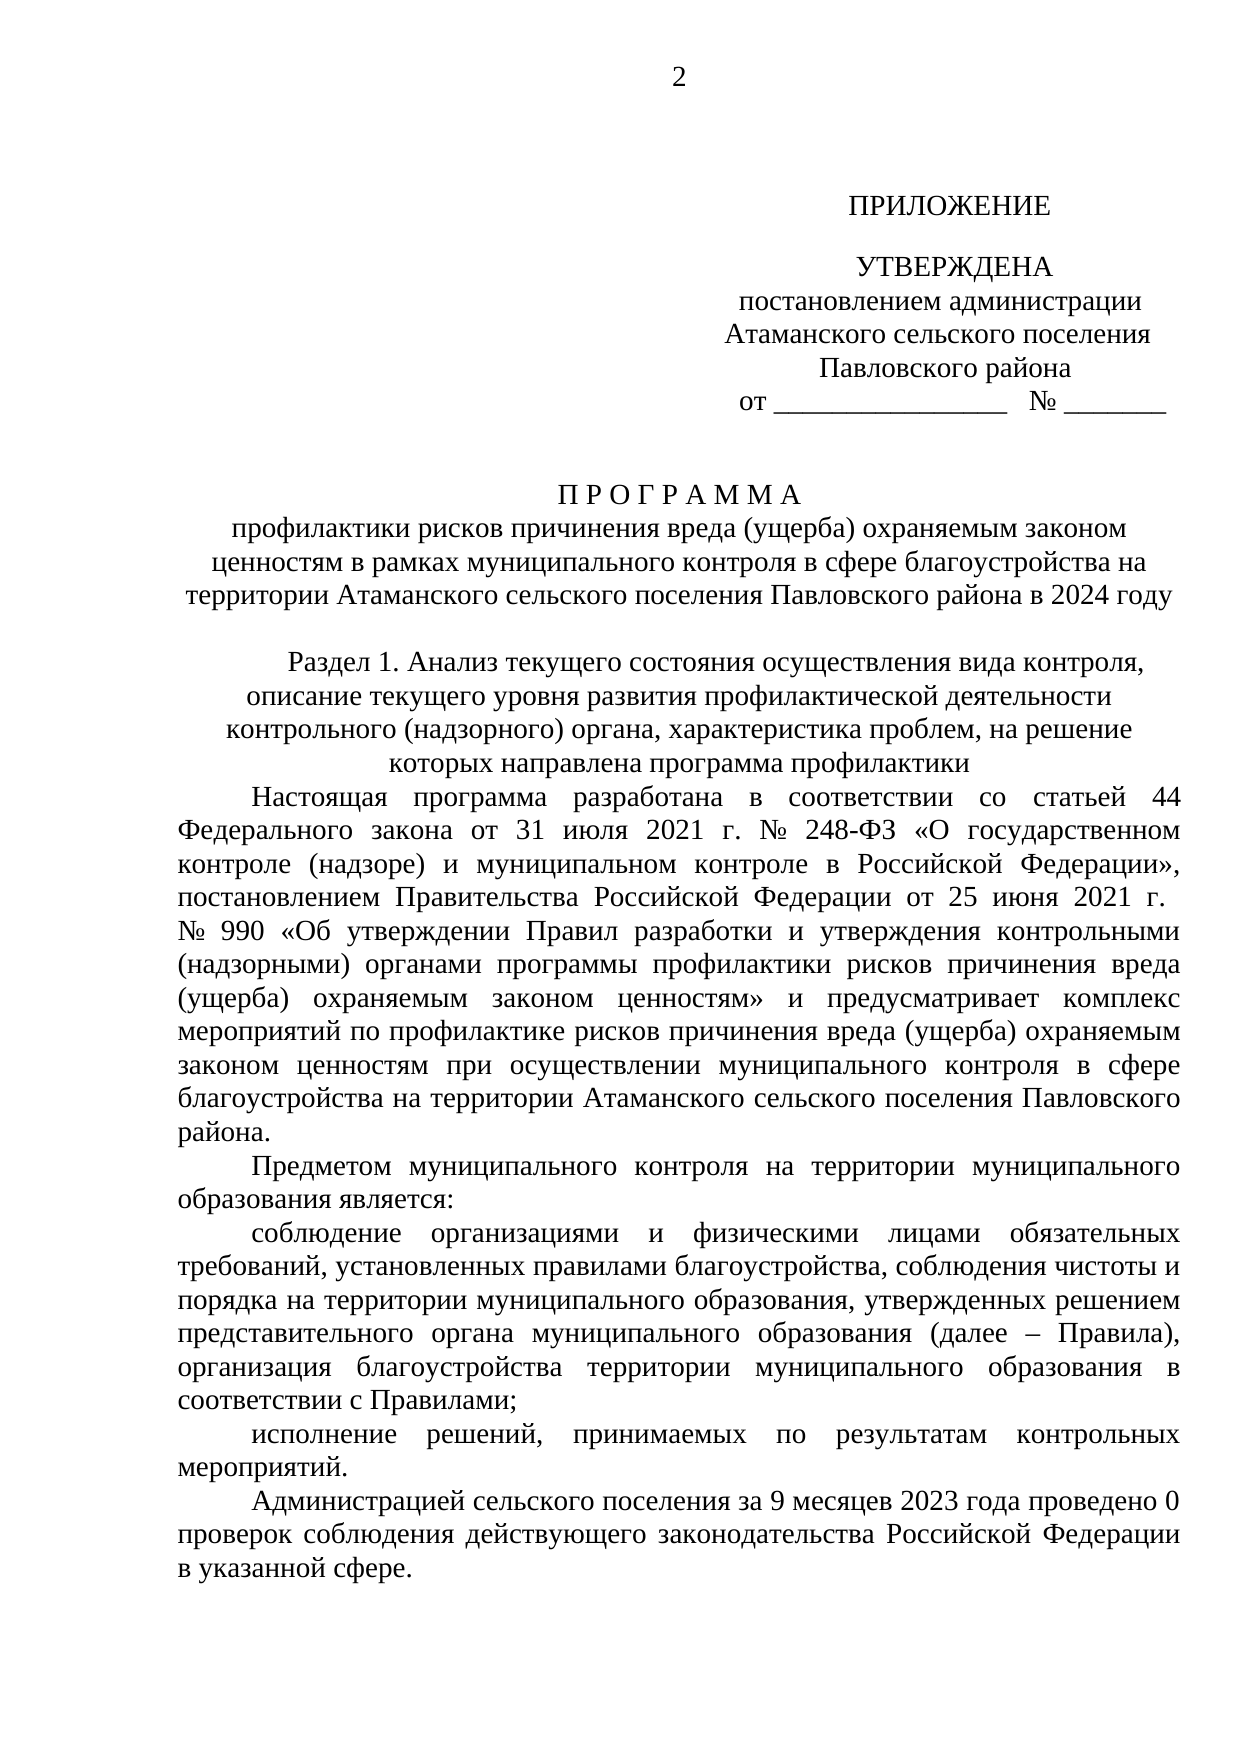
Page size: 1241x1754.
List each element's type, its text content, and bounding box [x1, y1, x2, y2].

text Раздел 1. Анализ текущего состояния осуществления вида контроля, описание текущего уровня развития профилактической деятельности контрольного (надзорного) органа, характеристика проблем, на решение которых направлена программа профилактики [177, 644, 1181, 779]
text ПРИЛОЖЕНИЕ [177, 188, 1181, 221]
text постановлением администрации [177, 283, 1181, 316]
list от ________________ № _______ [723, 383, 1181, 417]
text профилактики рисков причинения вреда (ущерба) охраняемым законом ценностям в рамках муниципального контроля в сфере благоустройства на территории Атаманского сельского поселения Павловского района в 2024 году [177, 510, 1181, 611]
text Атаманского сельского поселения [177, 316, 1181, 350]
text Предметом муниципального контроля на территории муниципального образования является: [177, 1148, 1181, 1215]
text соблюдение организациями и физическими лицами обязательных требований, установленных правилами благоустройства, соблюдения чистоты и порядка на территории муниципального образования, утвержденных решением представительного органа муниципального образования (далее – Правила), организация благоустройства территории муниципального образования в соответствии с Правилами; [177, 1215, 1181, 1416]
text исполнение решений, принимаемых по результатам контрольных мероприятий. [177, 1416, 1181, 1483]
text Настоящая программа разработана в соответствии со статьей 44 Федерального закона от 31 июля 2021 г. № 248-ФЗ «О государственном контроле (надзоре) и муниципальном контроле в Российской Федерации», постановлением Правительства Российской Федерации от 25 июня 2021 г. № 990 «Об утверждении Правил разработки и утверждения контрольными (надзорными) органами программы профилактики рисков причинения вреда (ущерба) охраняемым законом ценностям» и предусматривает комплекс мероприятий по профилактике рисков причинения вреда (ущерба) охраняемым законом ценностям при осуществлении муниципального контроля в сфере благоустройства на территории Атаманского сельского поселения Павловского района. [177, 779, 1181, 1148]
text П Р О Г Р А М М А [177, 477, 1181, 510]
text Павловского района [177, 350, 1181, 383]
text УТВЕРЖДЕНА [177, 249, 1181, 283]
text Администрацией сельского поселения за 9 месяцев 2023 года проведено 0 проверок соблюдения действующего законодательства Российской Федерации в указанной сфере. [177, 1483, 1181, 1584]
